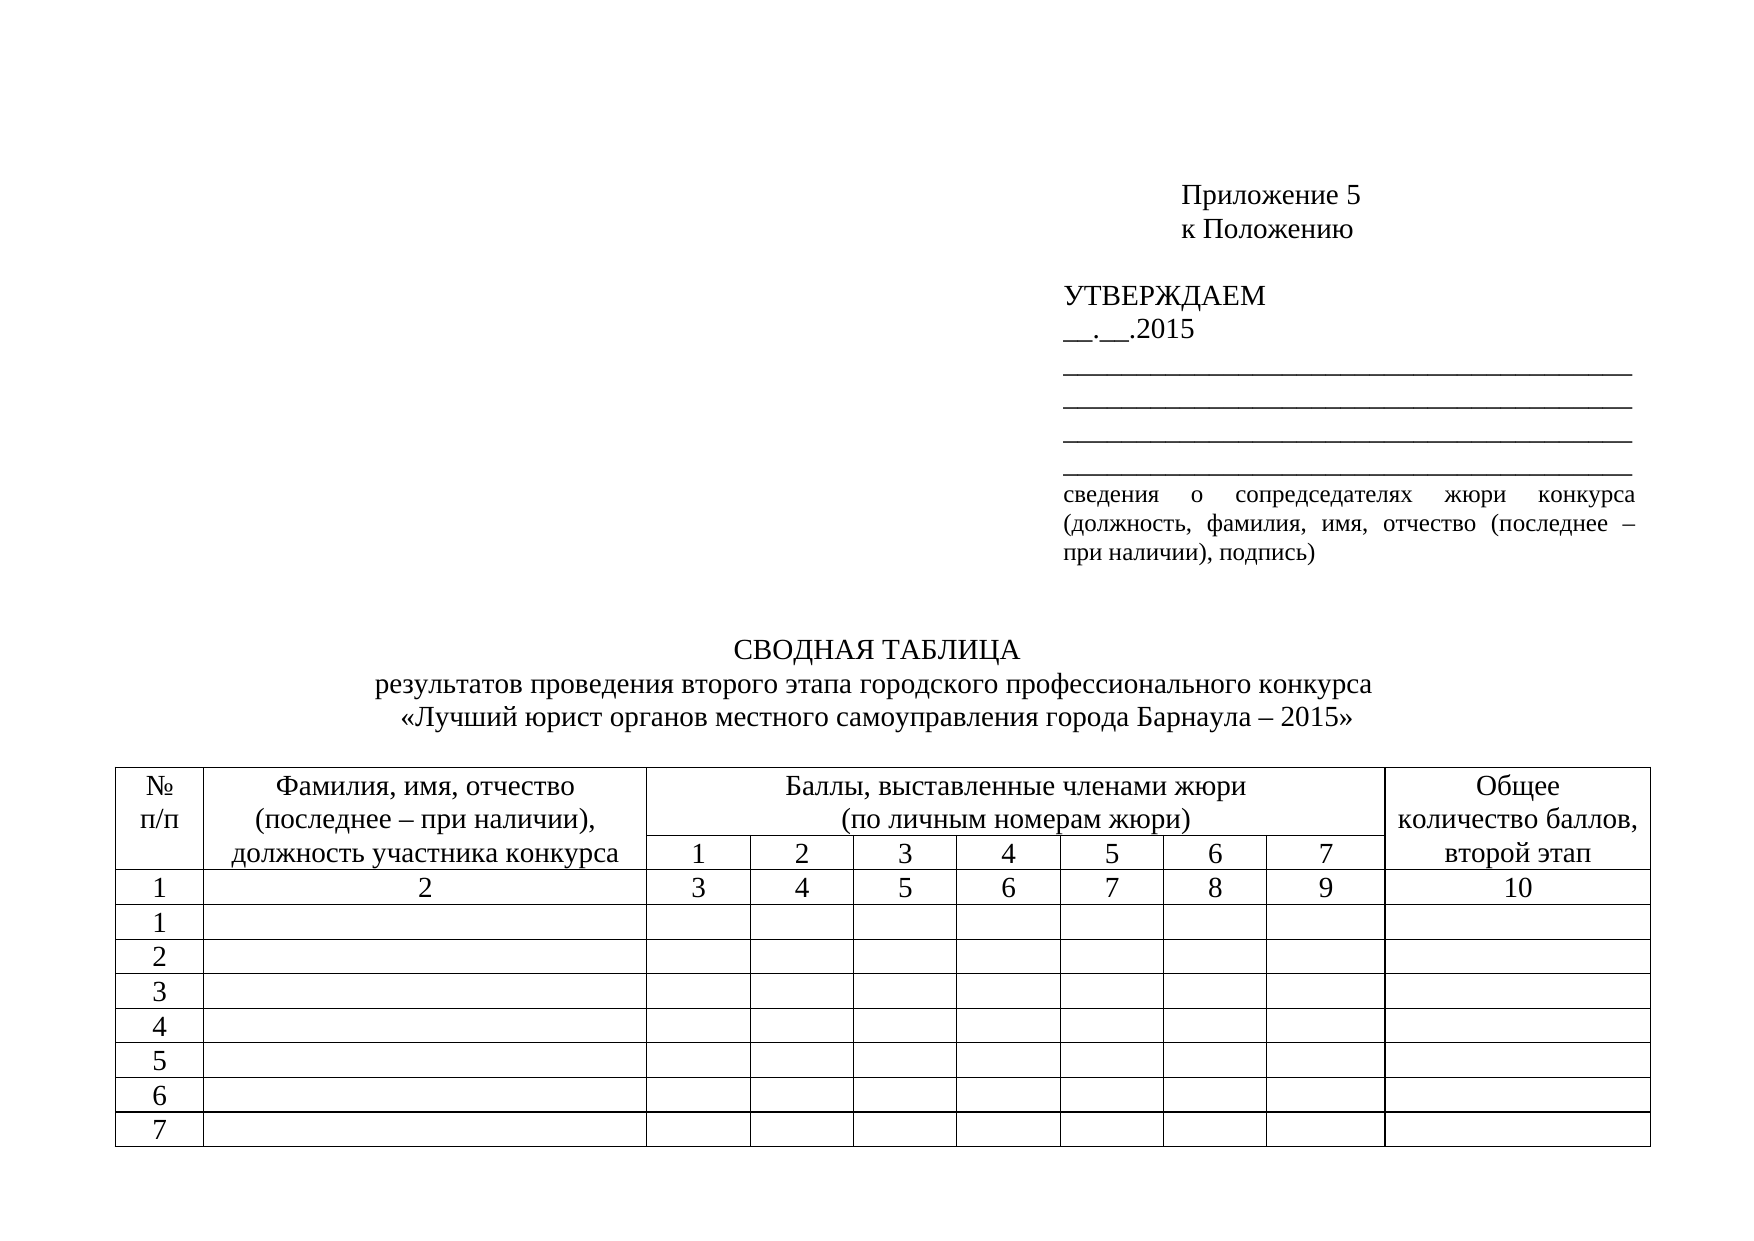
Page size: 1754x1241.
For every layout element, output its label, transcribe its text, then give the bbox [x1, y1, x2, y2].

table_cell 5 [854, 870, 956, 904]
table_cell 9 [1267, 870, 1384, 904]
table_cell 2 [116, 940, 203, 973]
table_cell 7 [1267, 836, 1384, 869]
table_cell [854, 974, 956, 1008]
text __.__.2015 [1063, 311, 1636, 345]
table_cell [204, 1043, 646, 1077]
table_cell [957, 1113, 1060, 1146]
table_cell 4 [957, 836, 1060, 869]
table_cell 3 [647, 870, 750, 904]
text УТВЕРЖДАЕМ [1063, 278, 1636, 311]
table_cell [957, 974, 1060, 1008]
table_cell 7 [116, 1113, 203, 1146]
table_cell [1061, 905, 1163, 938]
table_cell 6 [116, 1078, 203, 1111]
table_cell [1386, 974, 1650, 1008]
table_cell [647, 1043, 750, 1077]
table_cell [751, 1009, 853, 1042]
table_cell 2 [751, 836, 853, 869]
table_cell [1061, 1078, 1163, 1111]
table_cell 7 [1061, 870, 1163, 904]
table_cell [647, 1009, 750, 1042]
table_cell 1 [647, 836, 750, 869]
table_cell 1 [116, 870, 203, 904]
table_cell [1061, 940, 1163, 973]
table_cell 8 [1164, 870, 1266, 904]
table_cell [204, 1009, 646, 1042]
table_cell [751, 1078, 853, 1111]
table_cell [957, 1078, 1060, 1111]
table_cell [1386, 1113, 1650, 1146]
table_header № п/п [116, 768, 203, 869]
table_cell [854, 905, 956, 938]
table_cell [1386, 940, 1650, 973]
text СВОДНАЯ ТАБЛИЦА [118, 632, 1636, 666]
table_cell 10 [1386, 870, 1650, 904]
table_cell [1164, 1043, 1266, 1077]
table_cell [1386, 905, 1650, 938]
table_cell [1267, 1113, 1384, 1146]
table_cell 4 [751, 870, 853, 904]
table_cell [957, 940, 1060, 973]
table_cell [751, 940, 853, 973]
table_cell 4 [116, 1009, 203, 1042]
table_cell [1267, 1043, 1384, 1077]
table_cell [1386, 1078, 1650, 1111]
table_cell [1164, 1009, 1266, 1042]
table_cell [1267, 940, 1384, 973]
table_cell [854, 940, 956, 973]
table_cell [957, 1009, 1060, 1042]
table_cell [1061, 974, 1163, 1008]
table_cell [1061, 1113, 1163, 1146]
table_cell [1061, 1009, 1163, 1042]
text ____________________________________________________________________________________________________________________________________________________________ [1063, 345, 1636, 479]
table_cell [751, 905, 853, 938]
table_cell 2 [204, 870, 646, 904]
table_cell [957, 1043, 1060, 1077]
table_header Баллы, выставленные членами жюри (по личным номерам жюри) [647, 768, 1384, 835]
table_cell 6 [957, 870, 1060, 904]
table_cell [751, 1113, 853, 1146]
table_cell [1164, 940, 1266, 973]
table_cell [647, 940, 750, 973]
table_header Фамилия, имя, отчество (последнее – при наличии), должность участника конкурса [204, 768, 646, 869]
table_header Общее количество баллов, второй этап [1386, 768, 1650, 869]
table_cell [1061, 1043, 1163, 1077]
table_cell [854, 1009, 956, 1042]
text сведения о сопредседателях жюри конкурса (должность, фамилия, имя, отчество (последнее – при наличии), подпись) [1063, 479, 1636, 565]
table_cell [854, 1078, 956, 1111]
table_cell 3 [854, 836, 956, 869]
text к Положению [1181, 211, 1636, 244]
table_cell [1164, 905, 1266, 938]
table_cell [1267, 1009, 1384, 1042]
table_cell [751, 974, 853, 1008]
table_cell [1267, 1078, 1384, 1111]
table_cell [1164, 974, 1266, 1008]
table_cell [204, 1113, 646, 1146]
table_cell [1164, 1078, 1266, 1111]
text Приложение 5 [1181, 177, 1636, 211]
table_cell [854, 1043, 956, 1077]
table_cell 3 [116, 974, 203, 1008]
table_cell [647, 974, 750, 1008]
text результатов проведения второго этапа городского профессионального конкурса «Лучший юрист органов местного самоуправления города Барнаула – 2015» [118, 666, 1636, 733]
table_cell [204, 1078, 646, 1111]
table_cell [204, 974, 646, 1008]
table_cell [957, 905, 1060, 938]
table_cell [854, 1113, 956, 1146]
table_cell [647, 1078, 750, 1111]
table_cell [1386, 1009, 1650, 1042]
table_cell [1164, 1113, 1266, 1146]
table_cell [1267, 905, 1384, 938]
table_cell 1 [116, 905, 203, 938]
table_cell [204, 940, 646, 973]
table_cell [1267, 974, 1384, 1008]
table_cell 5 [1061, 836, 1163, 869]
table_cell [647, 905, 750, 938]
table_cell [751, 1043, 853, 1077]
table_cell 5 [116, 1043, 203, 1077]
table_cell [1386, 1043, 1650, 1077]
table_cell [647, 1113, 750, 1146]
table_cell 6 [1164, 836, 1266, 869]
table_cell [204, 905, 646, 938]
